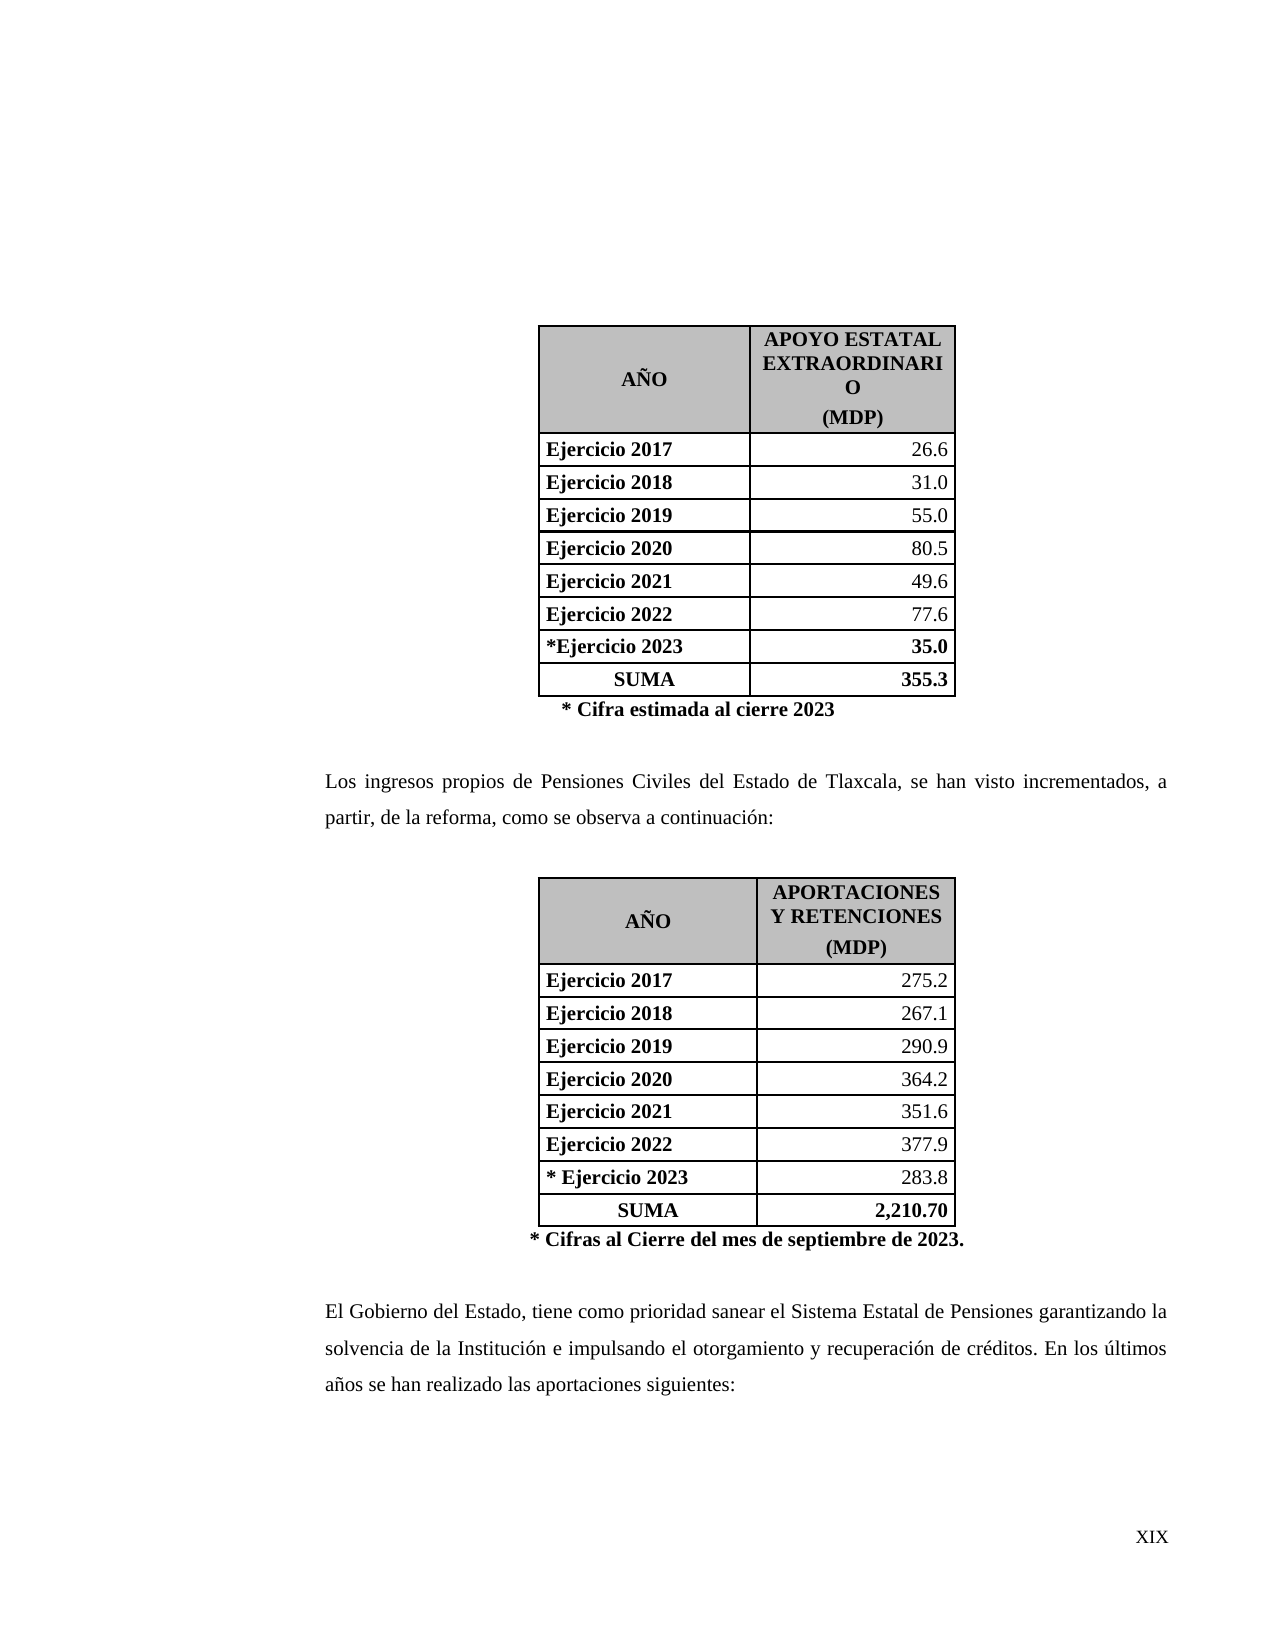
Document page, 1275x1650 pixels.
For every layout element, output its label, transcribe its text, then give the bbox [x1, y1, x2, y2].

table_cell SUMA [540, 1195, 756, 1225]
table_cell SUMA [540, 664, 749, 694]
table_cell Ejercicio 2020 [540, 1063, 756, 1094]
table_cell 290.9 [758, 1030, 954, 1061]
table_cell 26.6 [751, 434, 954, 465]
table_cell Ejercicio 2020 [540, 533, 749, 563]
table_header APOYO ESTATAL EXTRAORDINARIO [751, 327, 954, 399]
table_cell Ejercicio 2019 [540, 500, 749, 530]
table_header AÑO [540, 327, 749, 432]
table_cell * Ejercicio 2023 [540, 1162, 756, 1192]
table_cell Ejercicio 2021 [540, 565, 749, 596]
table_cell Ejercicio 2019 [540, 1030, 756, 1061]
table_cell Ejercicio 2017 [540, 965, 756, 996]
table_cell 364.2 [758, 1063, 954, 1094]
table_cell 49.6 [751, 565, 954, 596]
text * Cifra estimada al cierre 2023 [561, 697, 1169, 721]
table_cell 351.6 [758, 1096, 954, 1127]
table_cell 355.3 [751, 664, 954, 694]
table_cell Ejercicio 2017 [540, 434, 749, 465]
table_cell Ejercicio 2021 [540, 1096, 756, 1127]
table_cell 31.0 [751, 467, 954, 498]
text * Cifras al Cierre del mes de septiembre de 2023. [325, 1227, 1169, 1251]
table_cell 55.0 [751, 500, 954, 530]
table_cell 267.1 [758, 998, 954, 1028]
text El Gobierno del Estado, tiene como prioridad sanear el Sistema Estatal de Pensiones garantizando la solvencia de la Institución e impulsando el otorgamiento y recuperación de créditos. En los últimos años se han realizado las aportaciones siguientes: [325, 1299, 1169, 1396]
table_cell (MDP) [751, 399, 954, 432]
table_cell 2,210.70 [758, 1195, 954, 1225]
table_header APORTACIONES Y RETENCIONES [758, 879, 954, 930]
table_cell 77.6 [751, 598, 954, 629]
table_cell 35.0 [751, 631, 954, 662]
table_cell (MDP) [758, 930, 954, 963]
table_cell 275.2 [758, 965, 954, 996]
table_cell 377.9 [758, 1129, 954, 1159]
table_cell *Ejercicio 2023 [540, 631, 749, 662]
text Los ingresos propios de Pensiones Civiles del Estado de Tlaxcala, se han visto incrementados, a partir, de la reforma, como se observa a continuación: [325, 769, 1169, 829]
table_cell Ejercicio 2022 [540, 1129, 756, 1159]
table_cell Ejercicio 2022 [540, 598, 749, 629]
table_cell 80.5 [751, 533, 954, 563]
table_cell 283.8 [758, 1162, 954, 1192]
table_header AÑO [540, 879, 756, 963]
table_cell Ejercicio 2018 [540, 467, 749, 498]
table_cell Ejercicio 2018 [540, 998, 756, 1028]
